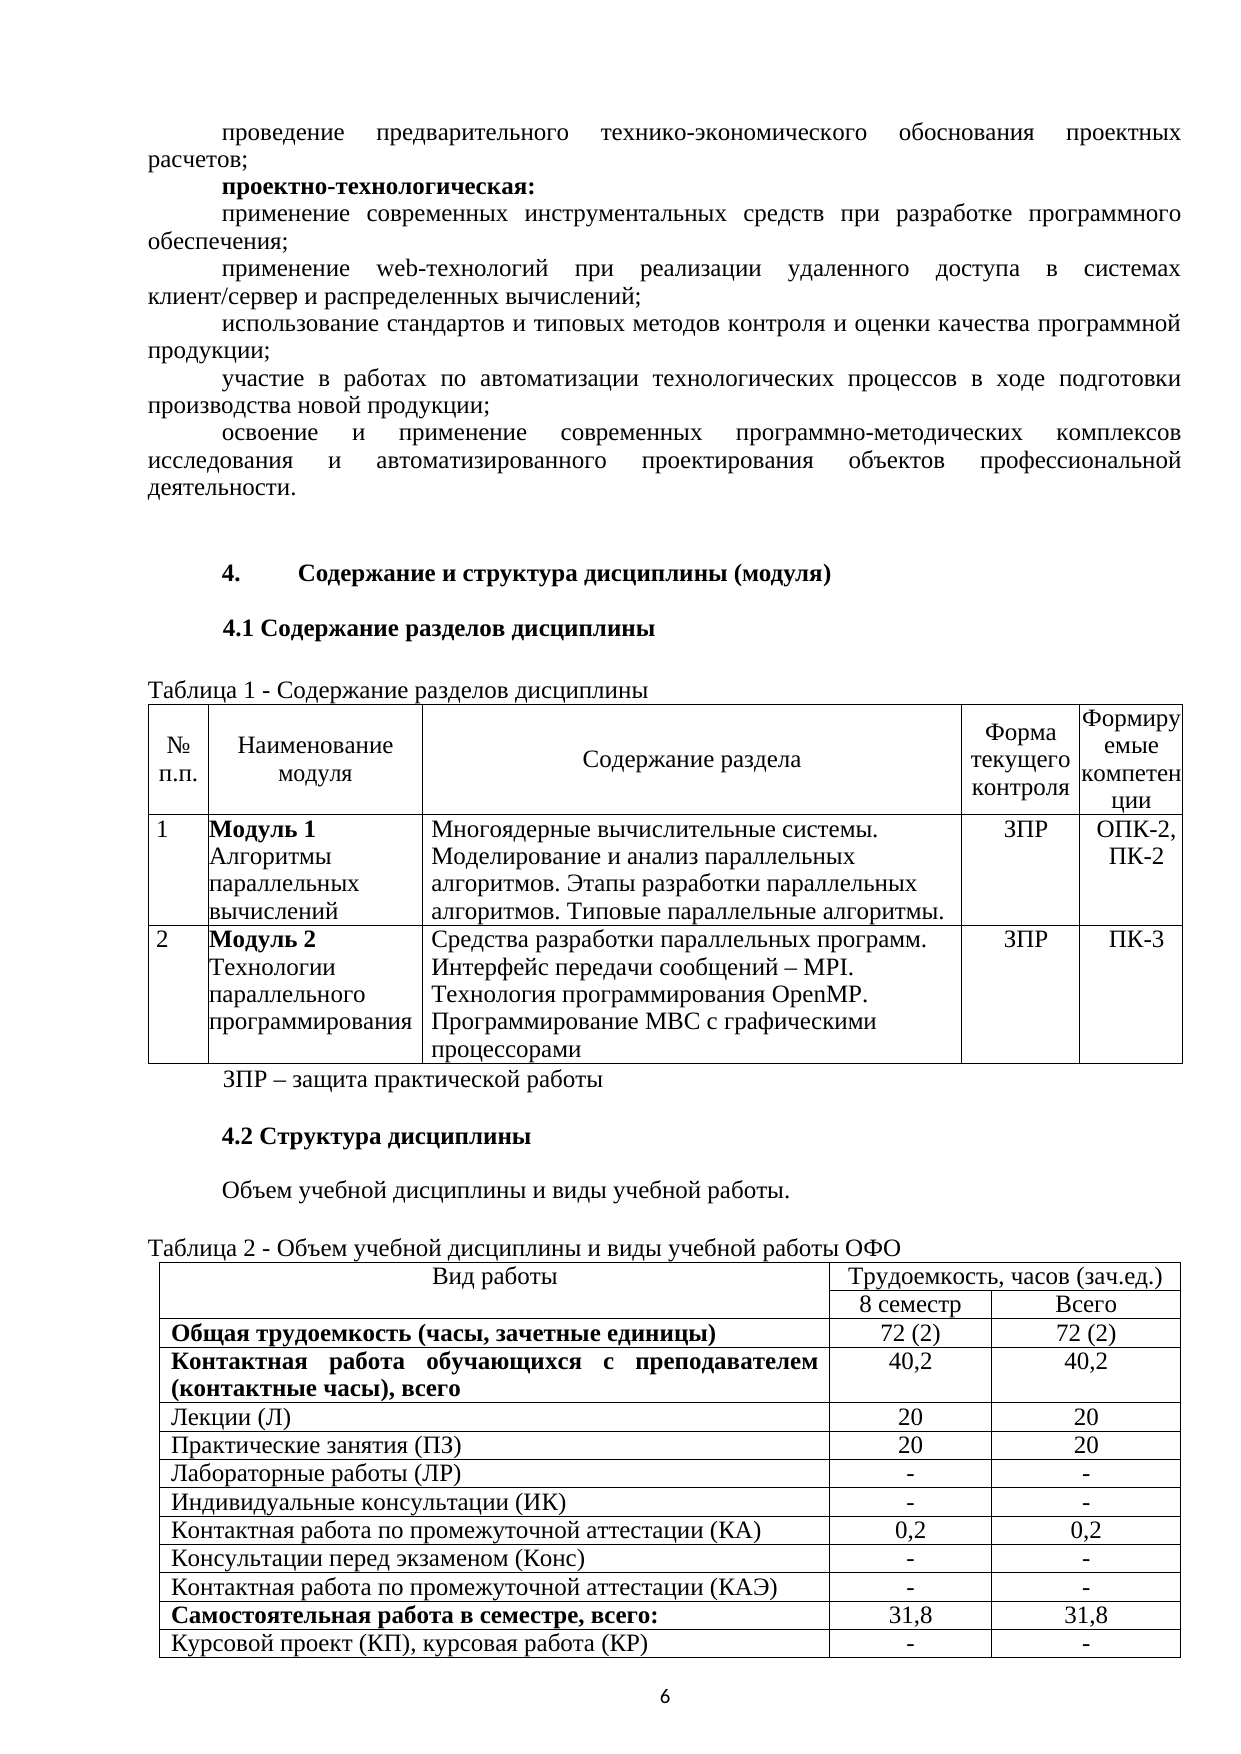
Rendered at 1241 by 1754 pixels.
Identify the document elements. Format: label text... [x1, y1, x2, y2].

table_cell - [830, 1630, 991, 1657]
table_cell Контактная работа по промежуточной аттестации (КАЭ) [160, 1573, 829, 1601]
table_cell Многоядерные вычислительные системы. Моделирование и анализ параллельных алгоритмов. Этапы разработки параллельных алгоритмов. Типовые параллельные алгоритмы. [423, 815, 961, 925]
text применение web-технологий при реализации удаленного доступа в системах клиент/сервер и распределенных вычислений; [148, 255, 1182, 309]
text применение современных инструментальных средств при разработке программного обеспечения; [148, 200, 1182, 255]
table_cell Модуль 1 Алгоритмы параллельных вычислений [209, 815, 422, 925]
subtitle 4. Содержание и структура дисциплины (модуля) [148, 558, 1182, 587]
table_cell Средства разработки параллельных программ. Интерфейс передачи сообщений – MPI. Технология программирования OpenMP. Программирование МВС с графическими процессорами [423, 926, 961, 1063]
table_cell - [830, 1573, 991, 1601]
table_header Трудоемкость, часов (зач.ед.) [830, 1263, 1180, 1290]
table_header Форма текущего контроля [962, 705, 1079, 814]
text ЗПР – защита практической работы [148, 1064, 1182, 1092]
table_cell Лекции (Л) [160, 1403, 829, 1431]
table_cell 72 (2) [830, 1319, 991, 1347]
table_cell 72 (2) [992, 1319, 1180, 1347]
table_cell 20 [830, 1403, 991, 1431]
table_cell 20 [830, 1432, 991, 1459]
table_cell 20 [992, 1432, 1180, 1459]
table_cell 31,8 [992, 1602, 1180, 1629]
text использование стандартов и типовых методов контроля и оценки качества программной продукции; [148, 309, 1182, 364]
table_cell - [992, 1573, 1180, 1601]
table_cell 40,2 [992, 1348, 1180, 1402]
table_cell 40,2 [830, 1348, 991, 1402]
table_header Содержание раздела [423, 705, 961, 814]
table_cell - [992, 1460, 1180, 1487]
table_cell - [830, 1460, 991, 1487]
text проектно-технологическая: [148, 173, 1182, 200]
table_cell 8 семестр [830, 1291, 991, 1318]
table_cell Контактная работа обучающихся с преподавателем (контактные часы), всего [160, 1348, 829, 1402]
table_cell Консультации перед экзаменом (Конс) [160, 1545, 829, 1572]
table_cell - [830, 1488, 991, 1516]
table_cell Общая трудоемкость (часы, зачетные единицы) [160, 1319, 829, 1347]
table_cell ОПК-2, ПК-2 [1080, 815, 1182, 925]
table_cell - [830, 1545, 991, 1572]
table_cell ЗПР [962, 926, 1079, 1063]
table_cell 0,2 [830, 1517, 991, 1544]
subtitle 4.1 Содержание разделов дисциплины [222, 613, 1182, 641]
table_cell 2 [149, 926, 208, 1063]
text Таблица 1 - Содержание разделов дисциплины [148, 675, 1182, 704]
table_cell - [992, 1630, 1180, 1657]
text проведение предварительного технико-экономического обоснования проектных расчетов; [148, 118, 1182, 173]
table_cell ПК-3 [1080, 926, 1182, 1063]
text освоение и применение современных программно-методических комплексов исследования и автоматизированного проектирования объектов профессиональной деятельности. [148, 419, 1182, 501]
table_cell Практические занятия (ПЗ) [160, 1432, 829, 1459]
table_header Формируемые компетенции [1080, 705, 1182, 814]
table_cell 20 [992, 1403, 1180, 1431]
table_cell - [992, 1488, 1180, 1516]
text Объем учебной дисциплины и виды учебной работы. [148, 1175, 1182, 1204]
text участие в работах по автоматизации технологических процессов в ходе подготовки производства новой продукции; [148, 364, 1182, 419]
table_cell Самостоятельная работа в семестре, всего: [160, 1602, 829, 1629]
table_header Вид работы [160, 1263, 829, 1318]
table_cell 31,8 [830, 1602, 991, 1629]
subtitle 4.2 Структура дисциплины [222, 1121, 1182, 1150]
table_cell - [992, 1545, 1180, 1572]
table_cell 0,2 [992, 1517, 1180, 1544]
table_header № п.п. [149, 705, 208, 814]
table_cell Индивидуальные консультации (ИК) [160, 1488, 829, 1516]
table_cell Курсовой проект (КП), курсовая работа (КР) [160, 1630, 829, 1657]
table_cell 1 [149, 815, 208, 925]
table_cell Модуль 2 Технологии параллельного программирования [209, 926, 422, 1063]
table_header Наименование модуля [209, 705, 422, 814]
text Таблица 2 - Объем учебной дисциплины и виды учебной работы ОФО [148, 1233, 1182, 1262]
table_cell ЗПР [962, 815, 1079, 925]
table_cell Всего [992, 1291, 1180, 1318]
table_cell Лабораторные работы (ЛР) [160, 1460, 829, 1487]
table_cell Контактная работа по промежуточной аттестации (КА) [160, 1517, 829, 1544]
